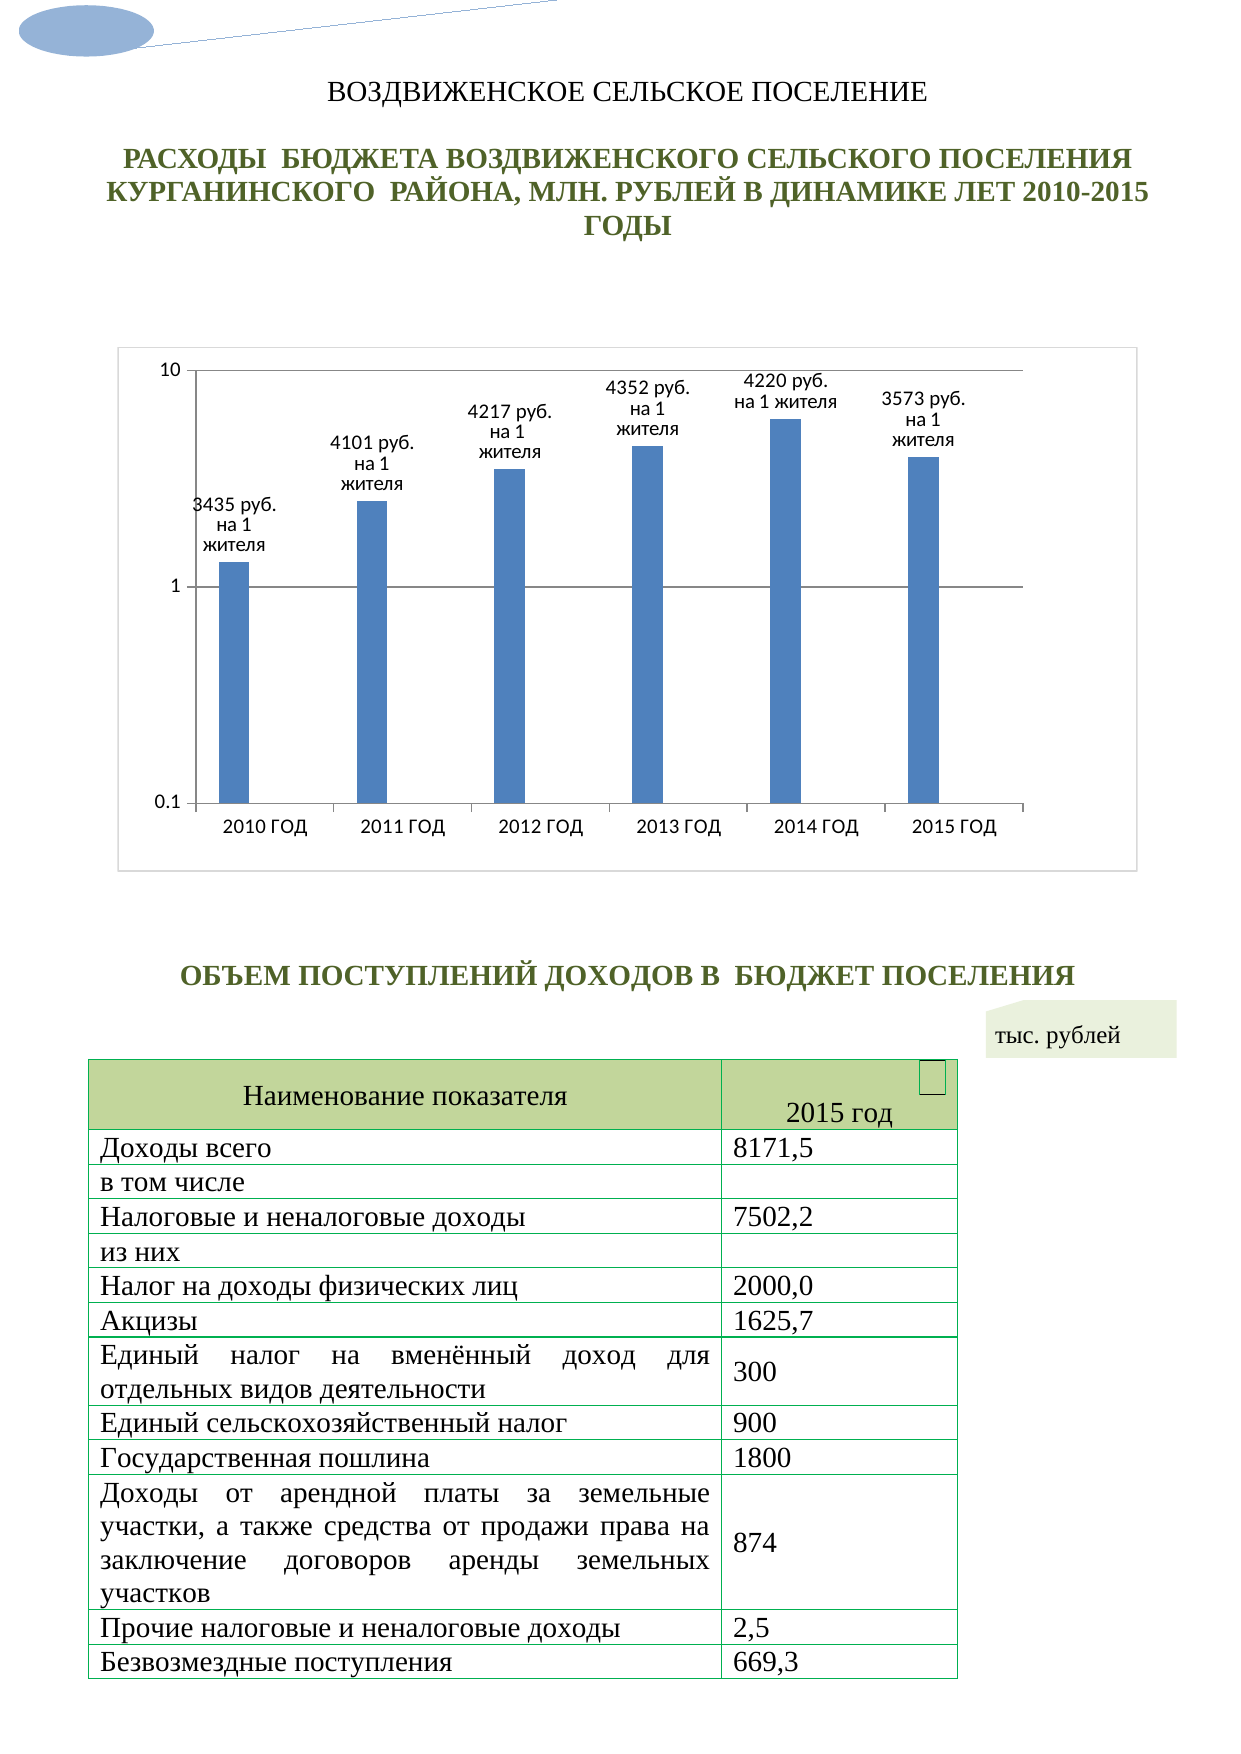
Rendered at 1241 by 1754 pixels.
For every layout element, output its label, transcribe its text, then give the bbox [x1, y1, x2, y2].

table_cell [722, 1234, 957, 1267]
text ОБЪЕМ ПОСТУПЛЕНИЙ ДОХОДОВ В БЮДЖЕТ ПОСЕЛЕНИЯ [89, 958, 1167, 992]
table_cell Единый налог на вменённый доход для отдельных видов деятельности [89, 1338, 721, 1404]
table_cell в том числе [89, 1165, 721, 1198]
table_cell [722, 1165, 957, 1198]
table_cell Безвозмездные поступления [89, 1645, 721, 1678]
table_cell 300 [722, 1338, 957, 1404]
table_cell 874 [722, 1475, 957, 1609]
table_cell Доходы от арендной платы за земельные участки, а также средства от продажи права на заключение договоров аренды земельных участков [89, 1475, 721, 1609]
table_cell Налог на доходы физических лиц [89, 1268, 721, 1302]
table_cell 669,3 [722, 1645, 957, 1678]
table_header Наименование показателя [89, 1060, 721, 1129]
table_cell Государственная пошлина [89, 1440, 721, 1474]
table_cell 2000,0 [722, 1268, 957, 1302]
table_cell 8171,5 [722, 1130, 957, 1163]
table_cell Акцизы [89, 1303, 721, 1336]
table_cell 1625,7 [722, 1303, 957, 1336]
table_cell Прочие налоговые и неналоговые доходы [89, 1610, 721, 1643]
table_cell Налоговые и неналоговые доходы [89, 1199, 721, 1233]
table_cell из них [89, 1234, 721, 1267]
table_header 2015 год [722, 1060, 957, 1129]
table_cell Доходы всего [89, 1130, 721, 1163]
table_cell 900 [722, 1406, 957, 1439]
table_cell 7502,2 [722, 1199, 957, 1233]
table_cell Единый сельскохозяйственный налог [89, 1406, 721, 1439]
table_cell 1800 [722, 1440, 957, 1474]
table_cell 2,5 [722, 1610, 957, 1643]
text РАСХОДЫ БЮДЖЕТА ВОЗДВИЖЕНСКОГО СЕЛЬСКОГО ПОСЕЛЕНИЯ КУРГАНИНСКОГО РАЙОНА, МЛН. РУБЛЕЙ В ДИНАМИКЕ ЛЕТ 2010-2015 ГОДЫ [89, 141, 1167, 241]
